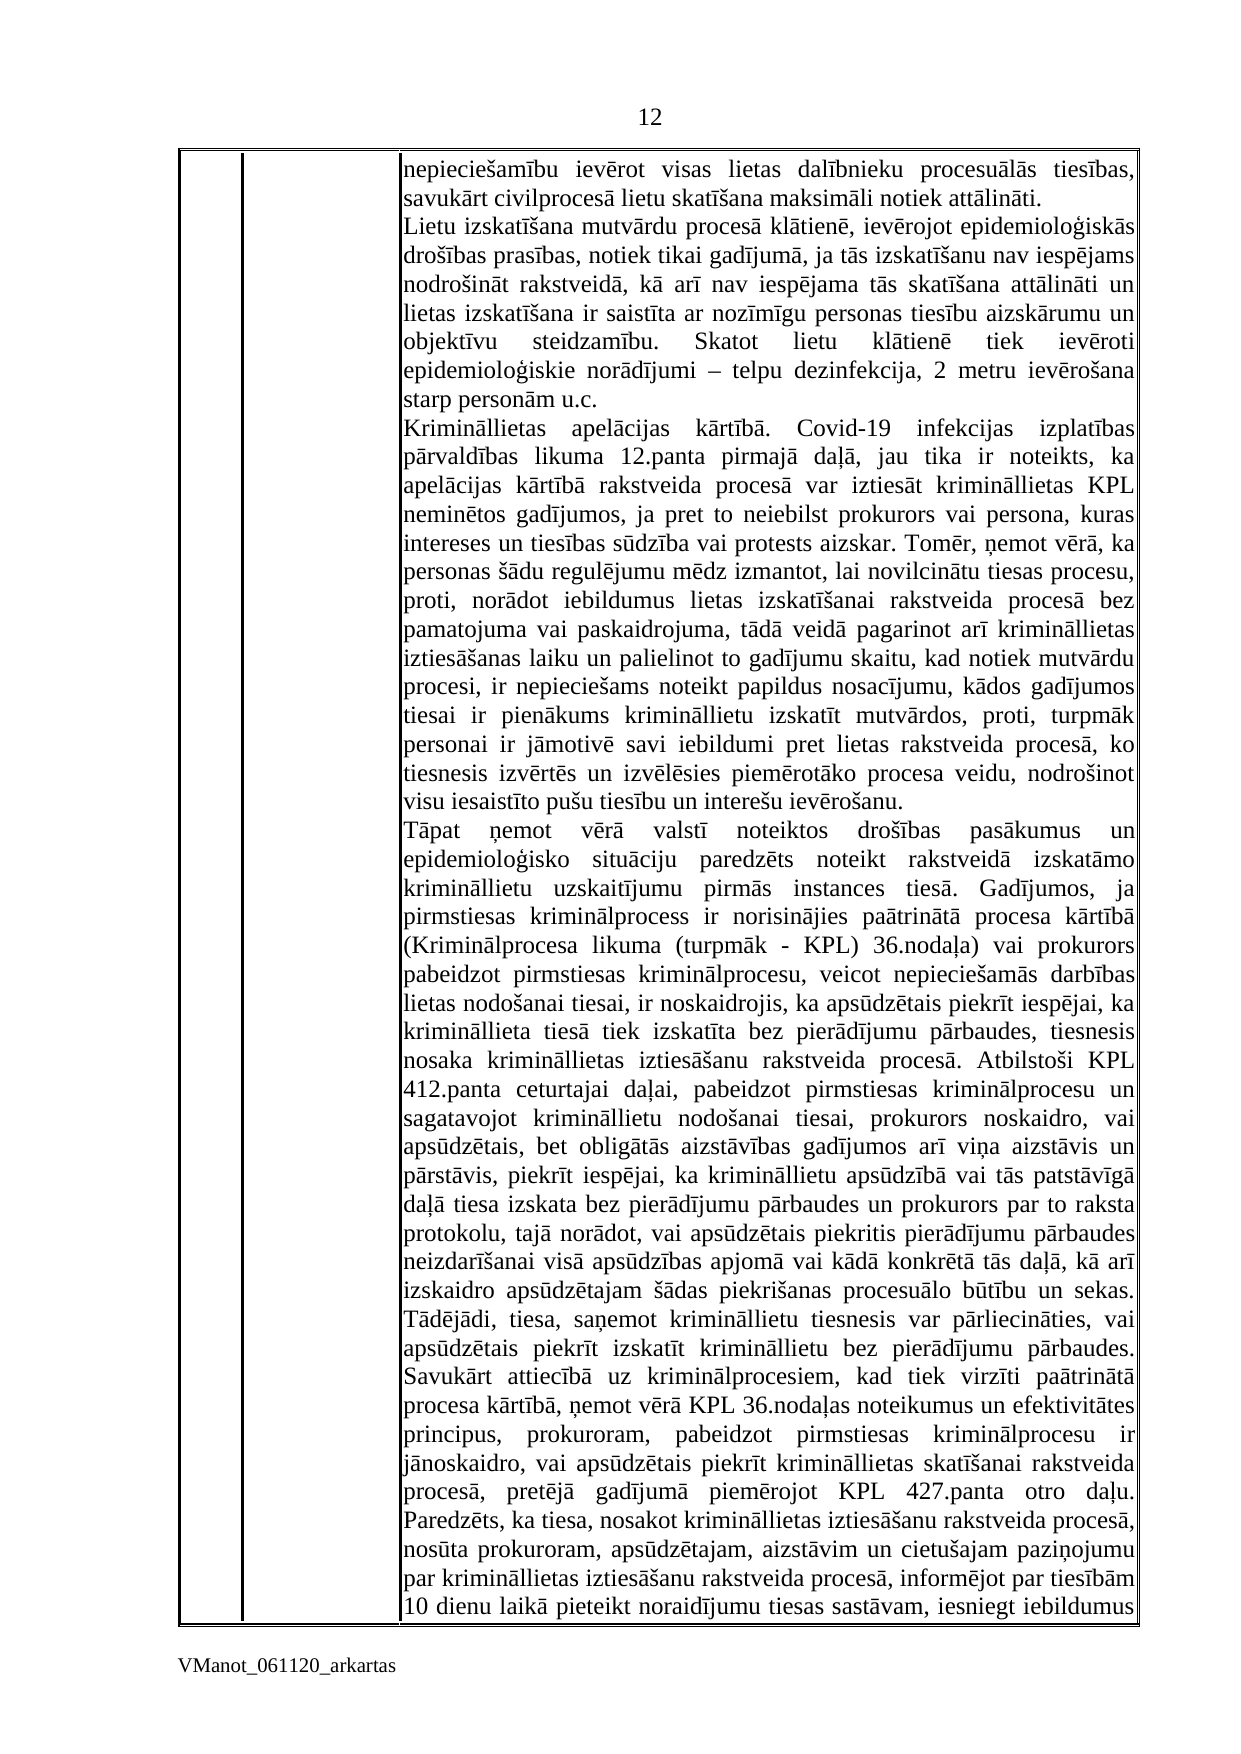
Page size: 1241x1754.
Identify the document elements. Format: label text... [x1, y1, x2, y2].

table_cell 2. [181, 151, 242, 1623]
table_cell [242, 149, 400, 1623]
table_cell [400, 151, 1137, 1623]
